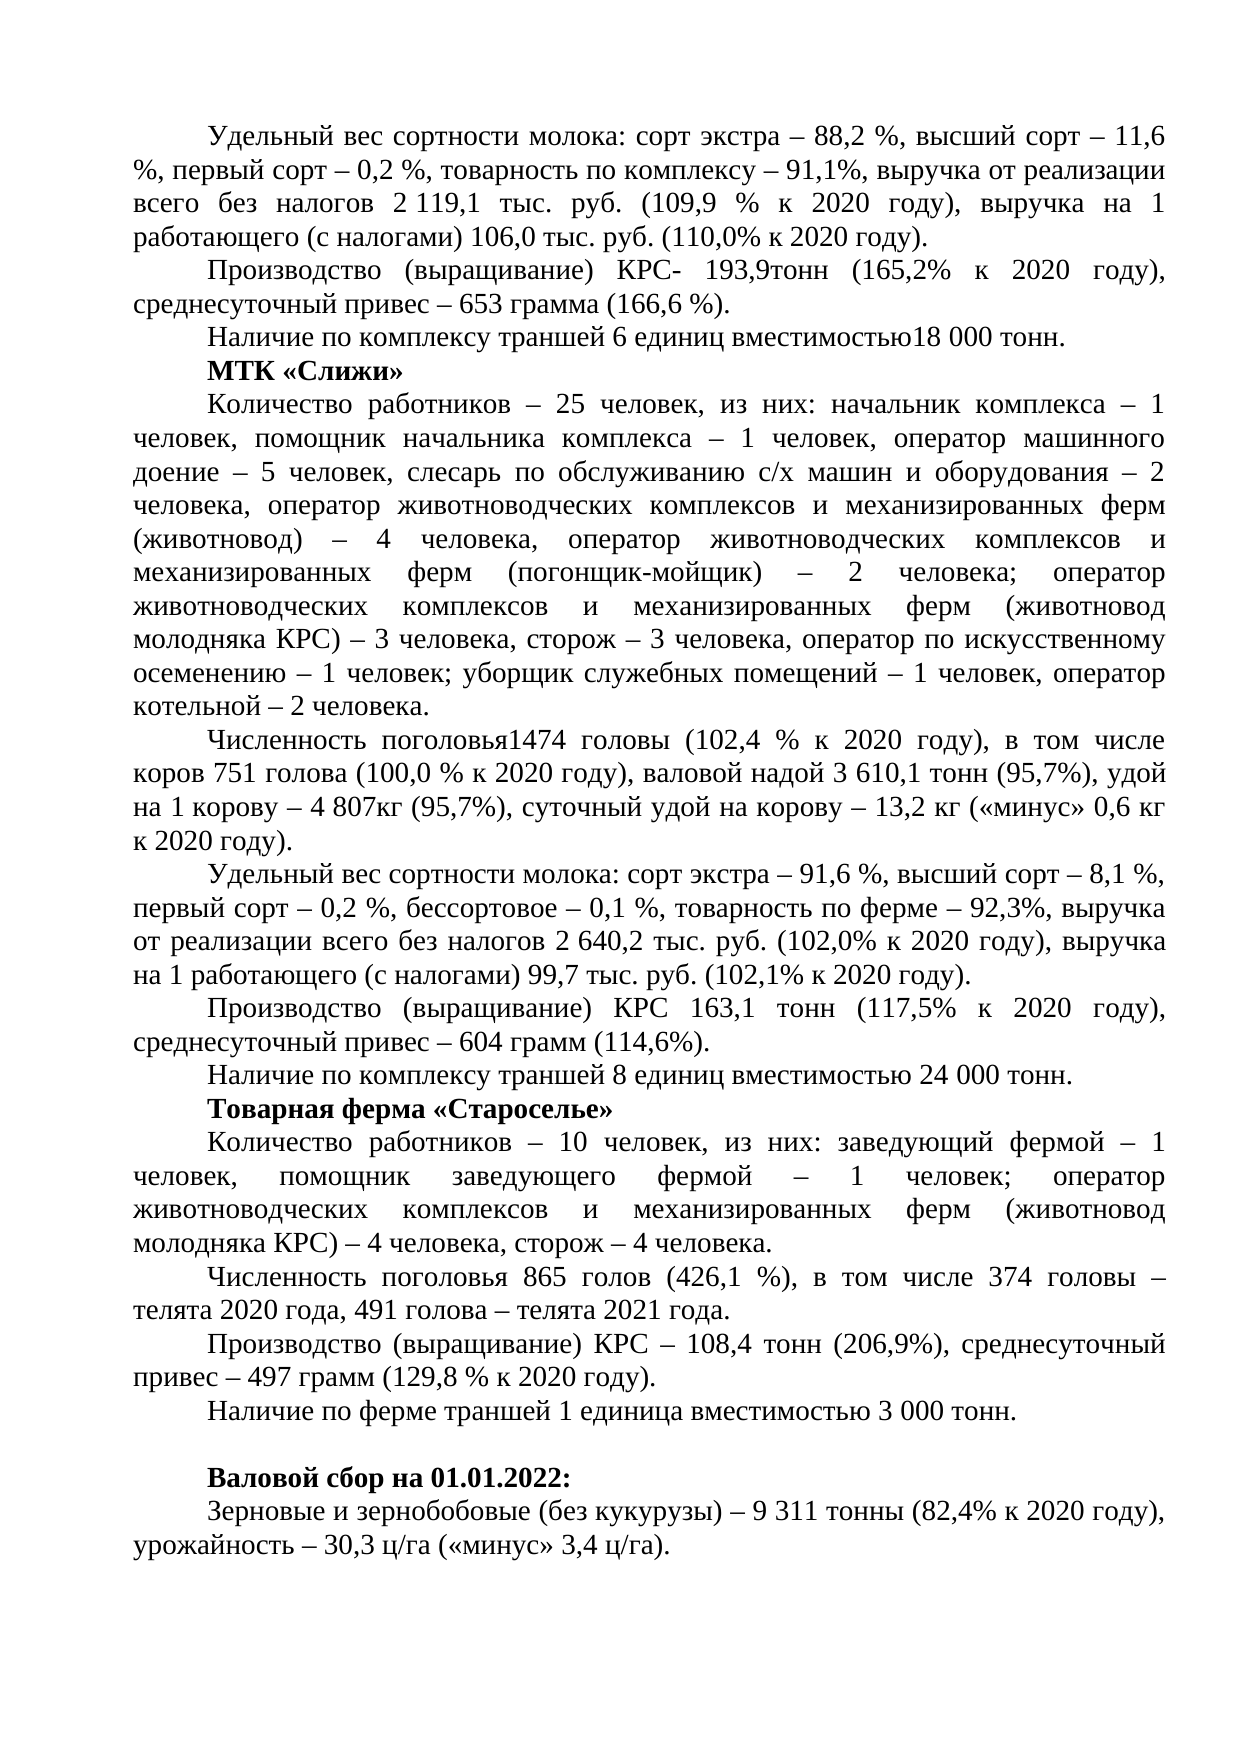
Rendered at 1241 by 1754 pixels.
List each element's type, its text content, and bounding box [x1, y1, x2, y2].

text Численность поголовья 865 голов (426,1 %), в том числе 374 головы – телята 2020 года, 491 голова – телята 2021 года. [133, 1259, 1167, 1326]
text Численность поголовья1474 головы (102,4 % к 2020 году), в том числе коров 751 голова (100,0 % к 2020 году), валовой надой 3 610,1 тонн (95,7%), удой на 1 корову – 4 807кг (95,7%), суточный удой на корову – 13,2 кг («минус» 0,6 кг к 2020 году). [133, 722, 1167, 856]
text Валовой сбор на 01.01.2022: [133, 1460, 1167, 1493]
text Зерновые и зернобобовые (без кукурузы) – 9 311 тонны (82,4% к 2020 году), урожайность – 30,3 ц/га («минус» 3,4 ц/га). [133, 1493, 1167, 1561]
text Удельный вес сортности молока: сорт экстра – 88,2 %, высший сорт – 11,6 %, первый сорт – 0,2 %, товарность по комплексу – 91,1%, выручка от реализации всего без налогов 2 119,1 тыс. руб. (109,9 % к 2020 году), выручка на 1 работающего (с налогами) 106,0 тыс. руб. (110,0% к 2020 году). [133, 118, 1167, 252]
text Производство (выращивание) КРС – 108,4 тонн (206,9%), среднесуточный привес – 497 грамм (129,8 % к 2020 году). [133, 1326, 1167, 1393]
text Наличие по комплексу траншей 6 единиц вместимостью18 000 тонн. [133, 319, 1167, 353]
text МТК «Слижи» [133, 353, 1167, 387]
text Количество работников – 10 человек, из них: заведующий фермой – 1 человек, помощник заведующего фермой – 1 человек; оператор животноводческих комплексов и механизированных ферм (животновод молодняка КРС) – 4 человека, сторож – 4 человека. [133, 1124, 1167, 1259]
text Наличие по ферме траншей 1 единица вместимостью 3 000 тонн. [133, 1393, 1167, 1426]
text Производство (выращивание) КРС 163,1 тонн (117,5% к 2020 году), среднесуточный привес – 604 грамм (114,6%). [133, 990, 1167, 1057]
text Производство (выращивание) КРС- 193,9тонн (165,2% к 2020 году), среднесуточный привес – 653 грамма (166,6 %). [133, 252, 1167, 319]
text Товарная ферма «Староселье» [133, 1091, 1167, 1124]
text Наличие по комплексу траншей 8 единиц вместимостью 24 000 тонн. [133, 1057, 1167, 1091]
text Количество работников – 25 человек, из них: начальник комплекса – 1 человек, помощник начальника комплекса – 1 человек, оператор машинного доение – 5 человек, слесарь по обслуживанию с/х машин и оборудования – 2 человека, оператор животноводческих комплексов и механизированных ферм (животновод) – 4 человека, оператор животноводческих комплексов и механизированных ферм (погонщик-мойщик) – 2 человека; оператор животноводческих комплексов и механизированных ферм (животновод молодняка КРС) – 3 человека, сторож – 3 человека, оператор по искусственному осеменению – 1 человек; уборщик служебных помещений – 1 человек, оператор котельной – 2 человека. [133, 387, 1167, 722]
text Удельный вес сортности молока: сорт экстра – 91,6 %, высший сорт – 8,1 %, первый сорт – 0,2 %, бессортовое – 0,1 %, товарность по ферме – 92,3%, выручка от реализации всего без налогов 2 640,2 тыс. руб. (102,0% к 2020 году), выручка на 1 работающего (с налогами) 99,7 тыс. руб. (102,1% к 2020 году). [133, 856, 1167, 990]
